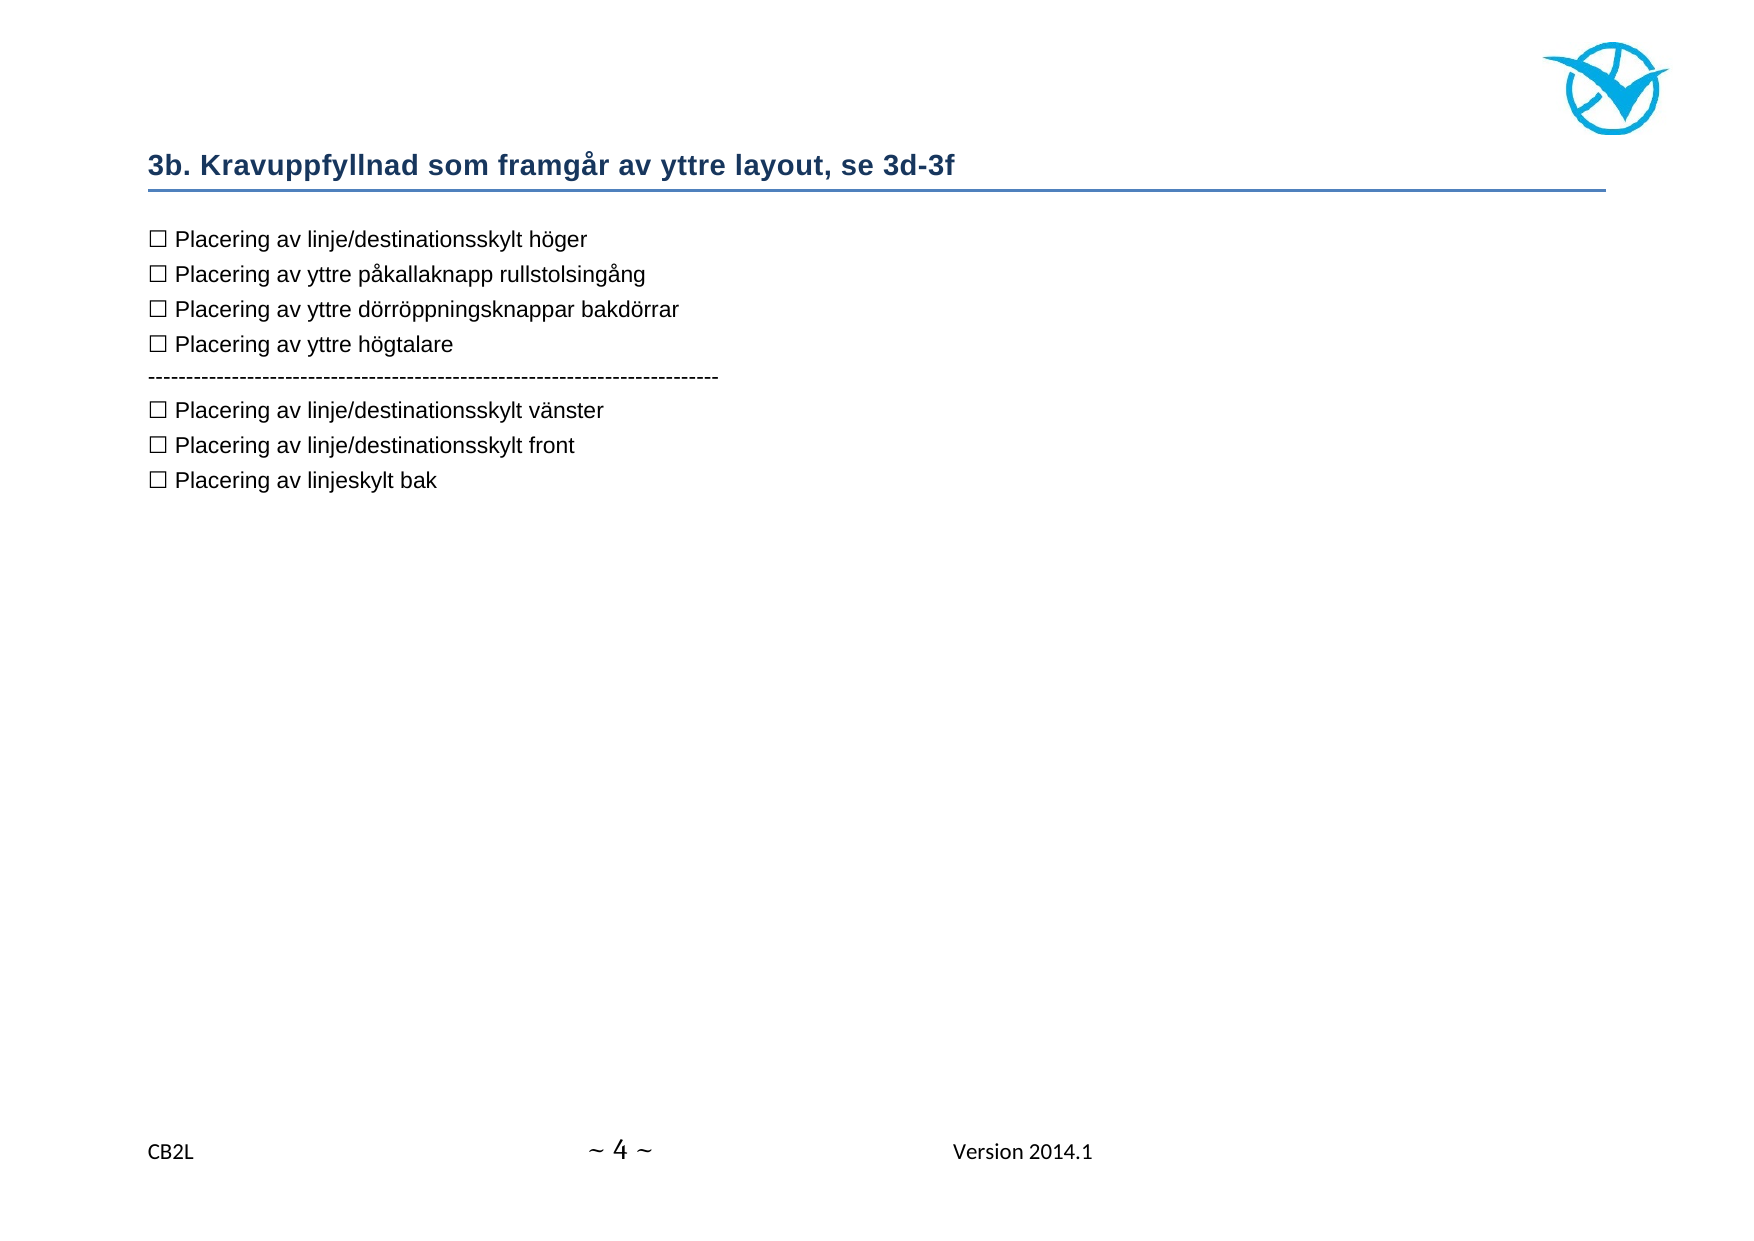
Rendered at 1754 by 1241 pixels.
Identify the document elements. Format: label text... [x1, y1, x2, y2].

picture [1584, 48, 1616, 74]
text Placering av linje/destinationsskylt höger Placering av yttre påkallaknapp rullstolsingång Placering av yttre dörröppningsknappar bakdörrar Placering av yttre högtalare --------------------------------------------------------------------------- Placering av linje/destinationsskylt vänster Placering av linje/destinationsskylt front Placering av linjeskylt bak [148, 223, 1606, 527]
title 3b. Kravuppfyllnad som framgår av yttre layout, se 3d-3f [148, 148, 1606, 189]
picture [1615, 42, 1673, 135]
picture [1542, 42, 1654, 135]
